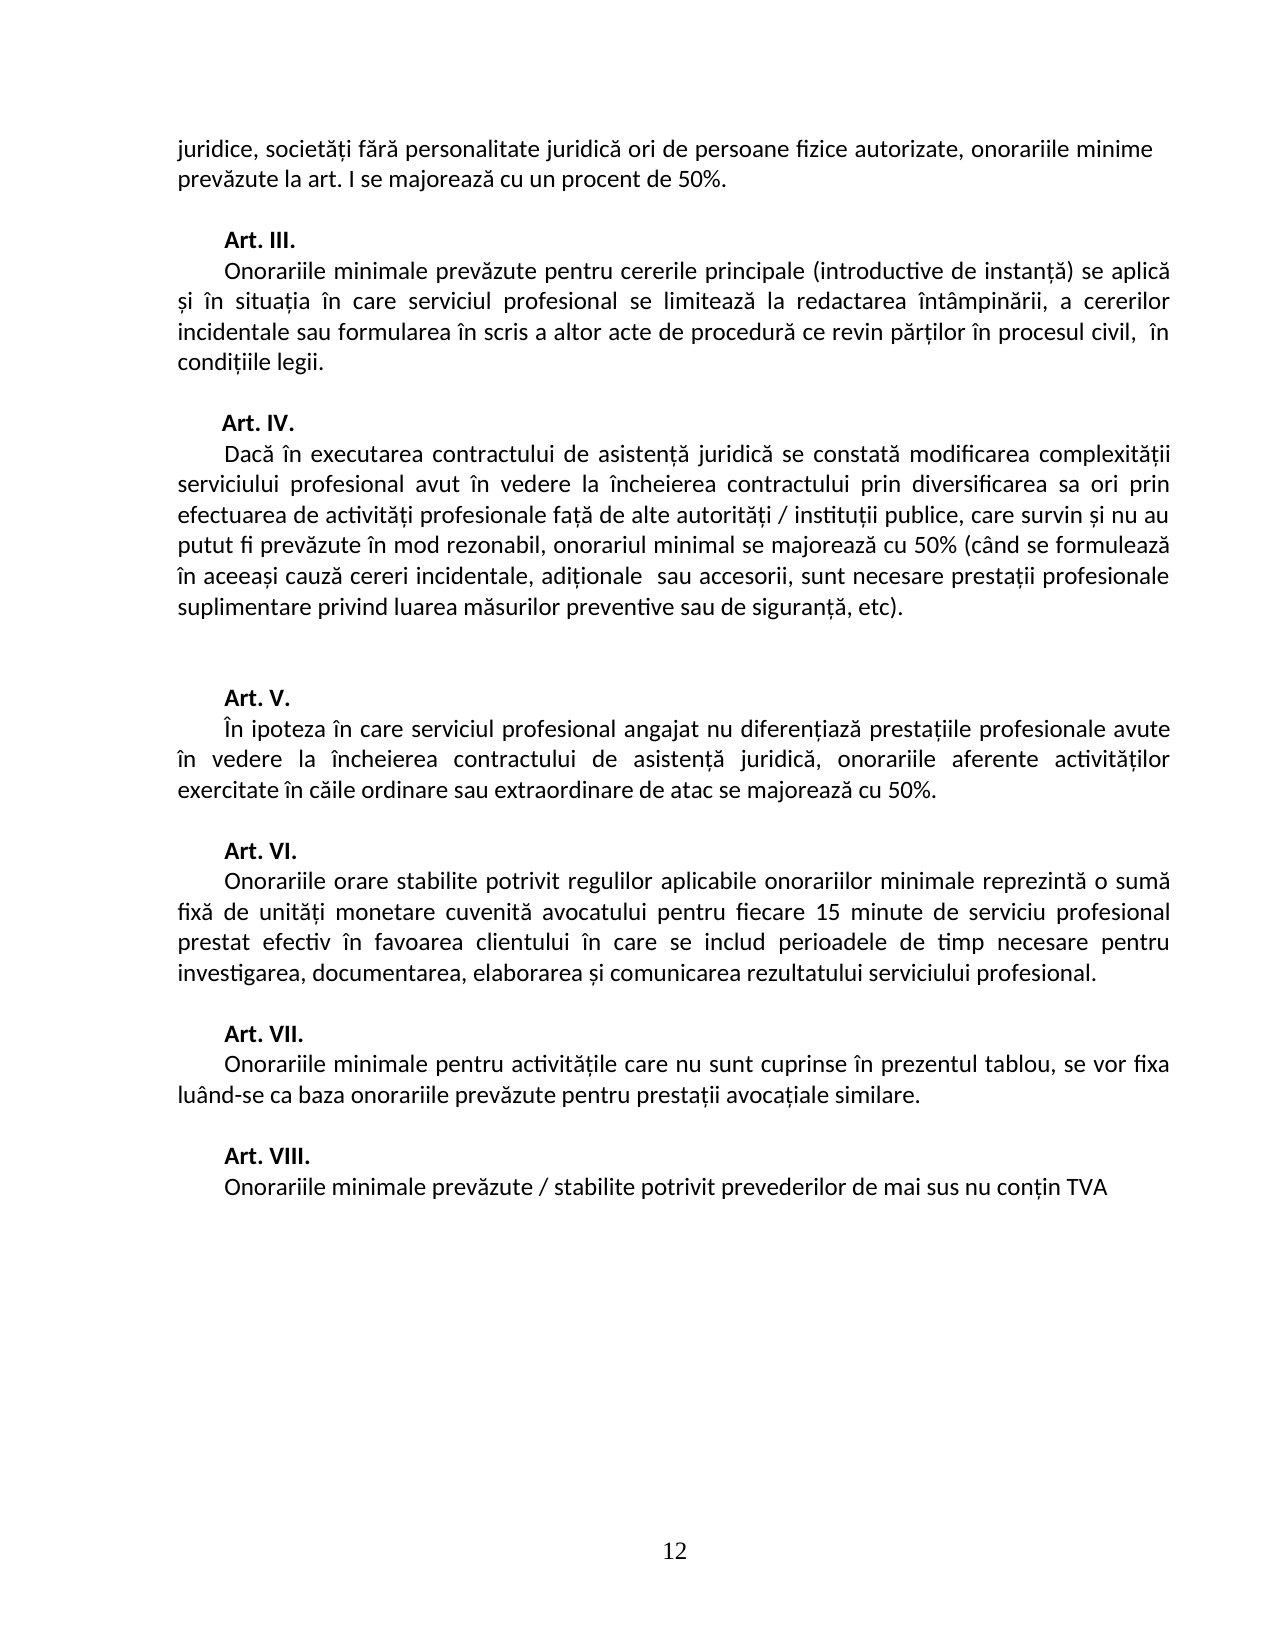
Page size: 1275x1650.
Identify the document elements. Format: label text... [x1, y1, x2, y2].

list Art. IV. [177, 408, 1172, 438]
list Dacă în executarea contractului de asistență juridică se constată modificarea complexității serviciului profesional avut în vedere la încheierea contractului prin diversificarea sa ori prin efectuarea de activități profesionale față de alte autorități / instituții publice, care survin și nu au putut fi prevăzute în mod rezonabil, onorariul minimal se majorează cu 50% (când se formulează în aceeași cauză cereri incidentale, adiționale sau accesorii, sunt necesare prestații profesionale suplimentare privind luarea măsurilor preventive sau de siguranță, etc). [177, 438, 1172, 621]
list Onorariile minimale prevăzute pentru cererile principale (introductive de instanță) se aplică și în situația în care serviciul profesional se limitează la redactarea întâmpinării, a cererilor incidentale sau formularea în scris a altor acte de procedură ce revin părților în procesul civil, în condițiile legii. [177, 255, 1172, 377]
list Onorariile minimale pentru activitățile care nu sunt cuprinse în prezentul tablou, se vor fixa luând-se ca baza onorariile prevăzute pentru prestații avocațiale similare. [177, 1048, 1172, 1109]
list În ipoteza în care serviciul profesional angajat nu diferențiază prestațiile profesionale avute în vedere la încheierea contractului de asistență juridică, onorariile aferente activităților exercitate în căile ordinare sau extraordinare de atac se majorează cu 50%. [177, 713, 1172, 804]
list Art. VIII. [177, 1140, 1172, 1171]
list Art. V. [177, 682, 1172, 713]
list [177, 133, 1154, 194]
list Art. VII. [177, 1018, 1172, 1048]
list Onorariile orare stabilite potrivit regulilor aplicabile onorariilor minimale reprezintă o sumă fixă de unități monetare cuvenită avocatului pentru fiecare 15 minute de serviciu profesional prestat efectiv în favoarea clientului în care se includ perioadele de timp necesare pentru investigarea, documentarea, elaborarea și comunicarea rezultatului serviciului profesional. [177, 865, 1172, 987]
list Art. III. [177, 224, 1172, 255]
list Art. VI. [177, 835, 1172, 865]
list Onorariile minimale prevăzute / stabilite potrivit prevederilor de mai sus nu conțin TVA [177, 1171, 1172, 1201]
